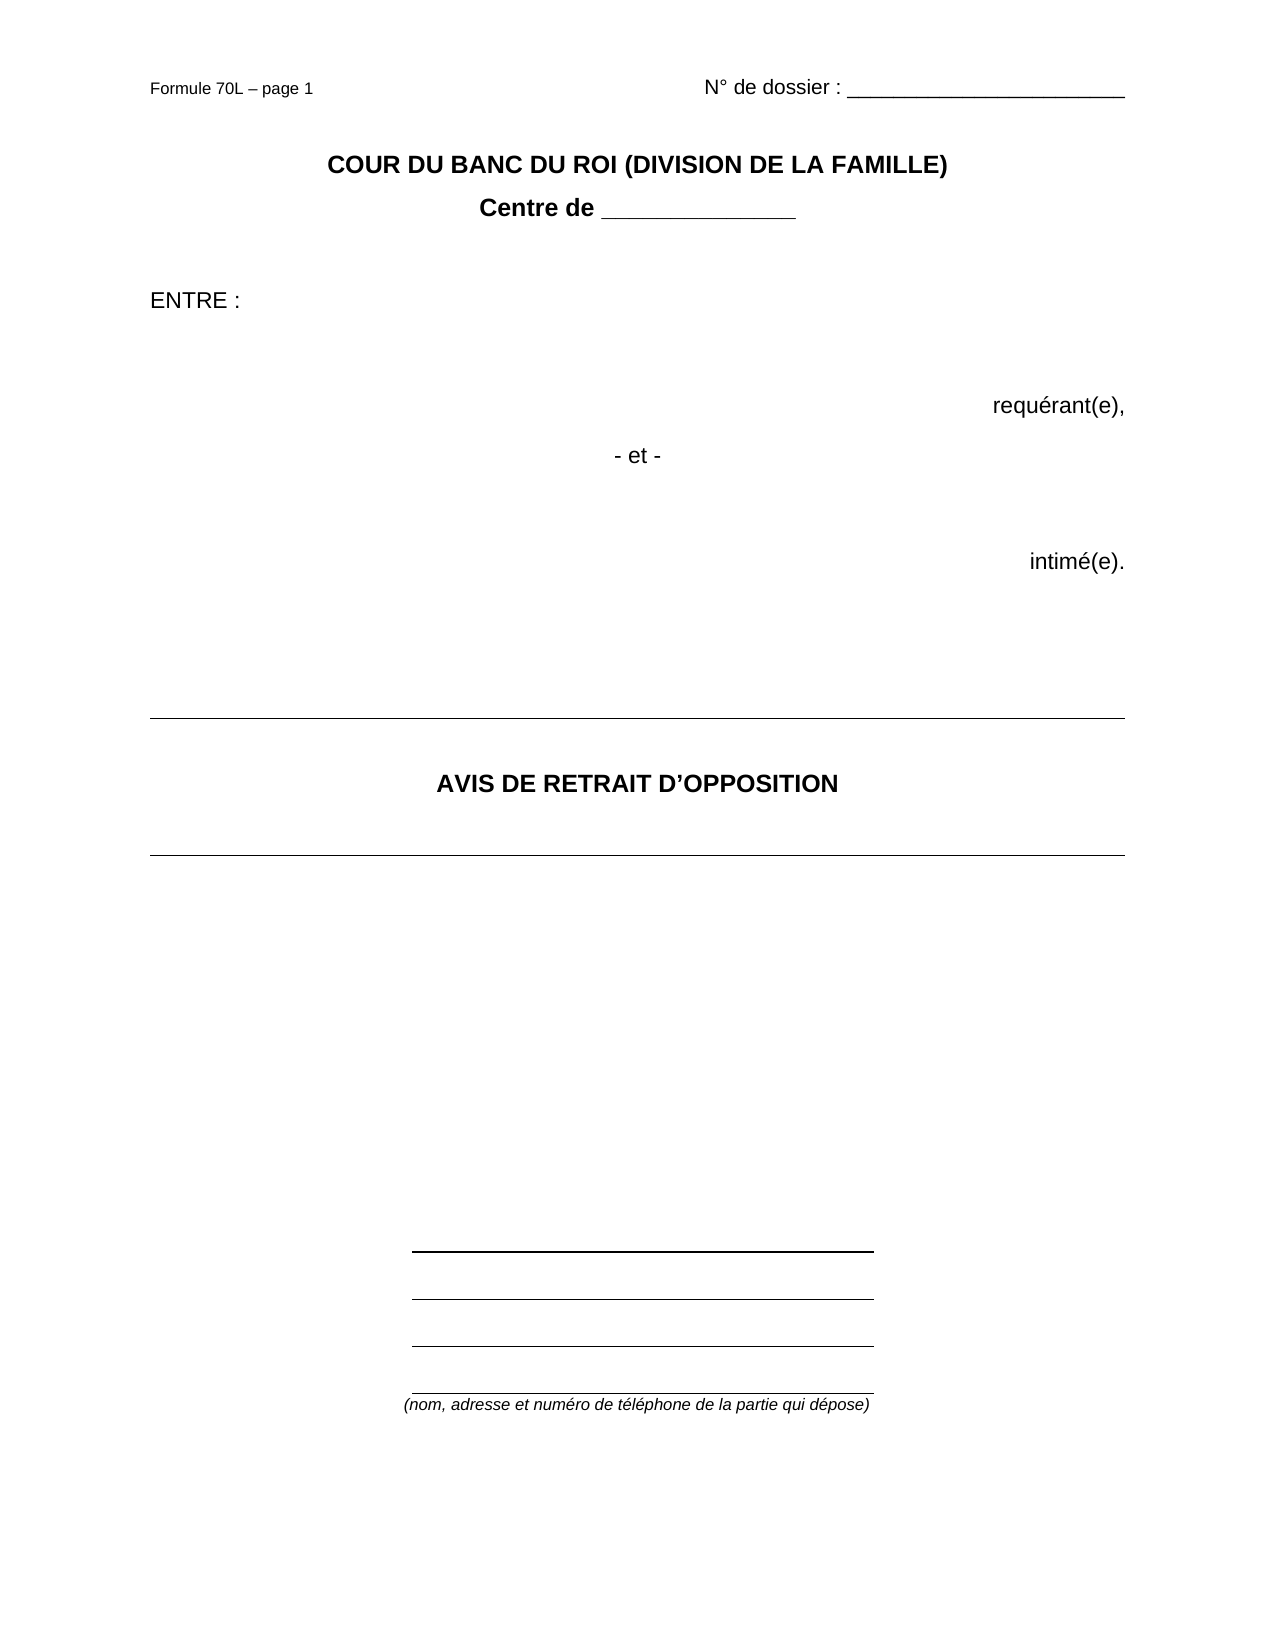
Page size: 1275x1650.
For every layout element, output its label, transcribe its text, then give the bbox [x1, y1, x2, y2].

text requérant(e), [150, 392, 1125, 418]
text - et - [150, 442, 1125, 469]
text (nom, adresse et numéro de téléphone de la partie qui dépose) [150, 1394, 1125, 1413]
table_header [412, 1253, 873, 1299]
table_cell [412, 1300, 873, 1346]
table_cell [412, 1347, 873, 1393]
text COUR DU BANC DU ROI (DIVISION DE LA FAMILLE) [150, 150, 1125, 179]
text intimé(e). [150, 548, 1125, 574]
text AVIS DE RETRAIT D’OPPOSITION [150, 769, 1125, 798]
text Centre de ______________ [150, 193, 1125, 222]
text ENTRE : [150, 287, 1125, 313]
